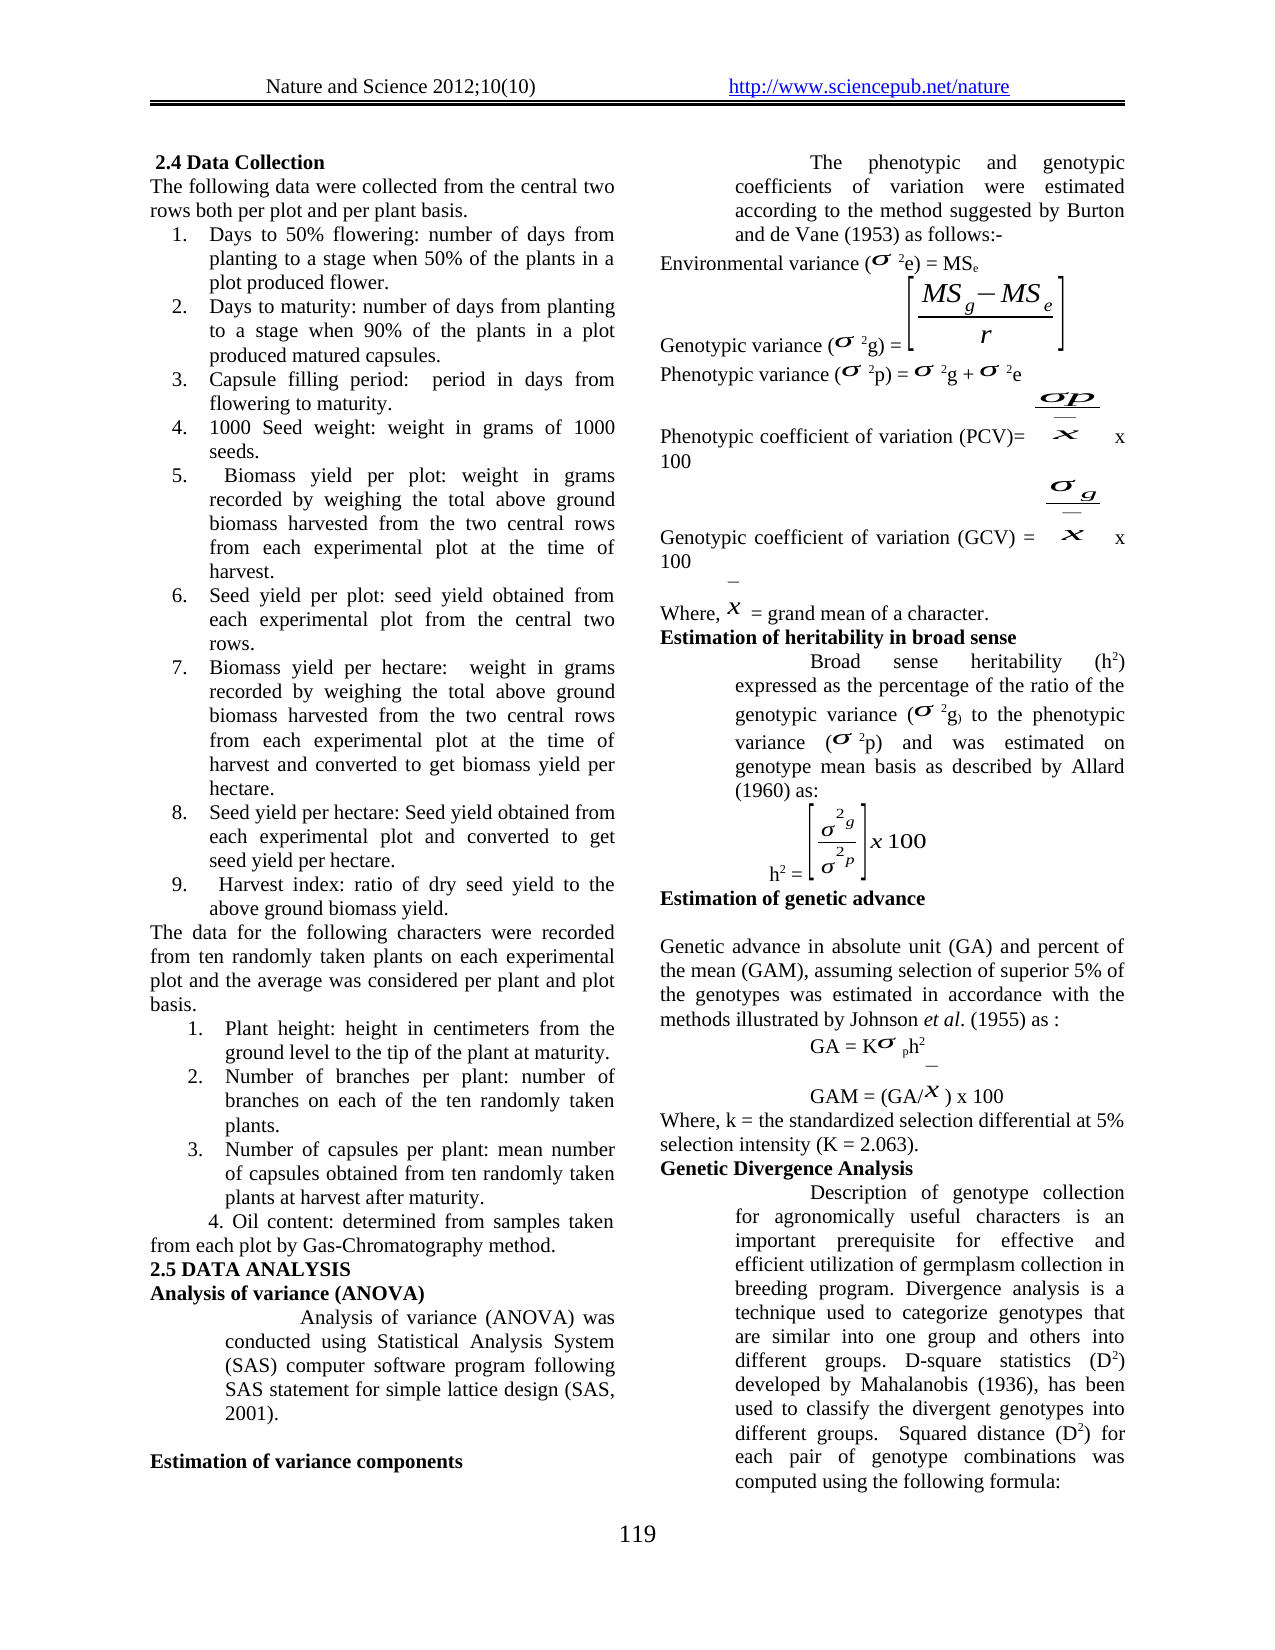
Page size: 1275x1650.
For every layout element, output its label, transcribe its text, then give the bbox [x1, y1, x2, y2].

text Broad sense heritability (h2) expressed as the percentage of the ratio of the genotypic variance (2g) to the phenotypic variance (2p) and was estimated on genotype mean basis as described by Allard (1960) as: [735, 649, 1125, 802]
text Description of genotype collection for agronomically useful characters is an important prerequisite for effective and efficient utilization of germplasm collection in breeding program. Divergence analysis is a technique used to categorize genotypes that are similar into one group and others into different groups. D-square statistics (D2) developed by Mahalanobis (1936), has been used to classify the divergent genotypes into different groups. Squared distance (D2) for each pair of genotype combinations was computed using the following formula: [735, 1180, 1125, 1493]
subtitle 2.4 Data Collection [150, 150, 615, 174]
subtitle Estimation of heritability in broad sense [660, 625, 1125, 649]
text Genotypic coefficient of variation (GCV) = x 100 [660, 473, 1125, 573]
text h2 = [660, 802, 1125, 886]
text The data for the following characters were recorded from ten randomly taken plants on each experimental plot and the average was considered per plant and plot basis. [150, 920, 615, 1016]
list Biomass yield per plot: weight in grams recorded by weighing the total above ground biomass harvested from the two central rows from each experimental plot at the time of harvest. [172, 463, 615, 583]
text GAM = (GA/) x 100 [735, 1058, 1125, 1108]
list Harvest index: ratio of dry seed yield to the above ground biomass yield. [172, 872, 615, 920]
list Days to maturity: number of days from planting to a stage when 90% of the plants in a plot produced matured capsules. [172, 294, 615, 367]
text Phenotypic coefficient of variation (PCV)= x 100 [660, 386, 1125, 473]
subtitle Analysis of variance (ANOVA) [150, 1281, 615, 1305]
list Capsule filling period: period in days from flowering to maturity. [172, 367, 615, 415]
list Seed yield per hectare: Seed yield obtained from each experimental plot and converted to get seed yield per hectare. [172, 800, 615, 872]
text The phenotypic and genotypic coefficients of variation were estimated according to the method suggested by Burton and de Vane (1953) as follows:- [735, 150, 1125, 246]
list 1000 Seed weight: weight in grams of 1000 seeds. [172, 415, 615, 463]
text Genotypic variance (2g) = [660, 275, 1125, 357]
list Plant height: height in centimeters from the ground level to the tip of the plant at maturity. [187, 1016, 615, 1064]
list Biomass yield per hectare: weight in grams recorded by weighing the total above ground biomass harvested from the two central rows from each experimental plot at the time of harvest and converted to get biomass yield per hectare. [172, 655, 615, 800]
text Genetic advance in absolute unit (GA) and percent of the mean (GAM), assuming selection of superior 5% of the genotypes was estimated in accordance with the methods illustrated by Johnson et al. (1955) as : [660, 934, 1125, 1031]
text Estimation of variance components [150, 1449, 615, 1473]
subtitle 2.5 DATA ANALYSIS [150, 1257, 615, 1281]
text 4. Oil content: determined from samples taken from each plot by Gas-Chromatography method. [150, 1209, 615, 1257]
text Environmental variance (2e) = MSe [660, 246, 1125, 275]
list Days to 50% flowering: number of days from planting to a stage when 50% of the plants in a plot produced flower. [172, 222, 615, 294]
text The following data were collected from the central two rows both per plot and per plant basis. [150, 174, 615, 222]
text Analysis of variance (ANOVA) was conducted using Statistical Analysis System (SAS) computer software program following SAS statement for simple lattice design (SAS, 2001). [225, 1305, 615, 1425]
subtitle Genetic Divergence Analysis [660, 1156, 1125, 1180]
text Where, = grand mean of a character. [660, 573, 1125, 625]
list Number of branches per plant: number of branches on each of the ten randomly taken plants. [187, 1064, 615, 1137]
subtitle Estimation of genetic advance [660, 886, 1125, 910]
text Phenotypic variance (2p) = 2g + 2e [660, 357, 1125, 386]
list Seed yield per plot: seed yield obtained from each experimental plot from the central two rows. [172, 583, 615, 655]
text GA = Kph2 [735, 1031, 1125, 1058]
list Number of capsules per plant: mean number of capsules obtained from ten randomly taken plants at harvest after maturity. [187, 1137, 615, 1209]
text Where, k = the standardized selection differential at 5% selection intensity (K = 2.063). [660, 1108, 1125, 1156]
